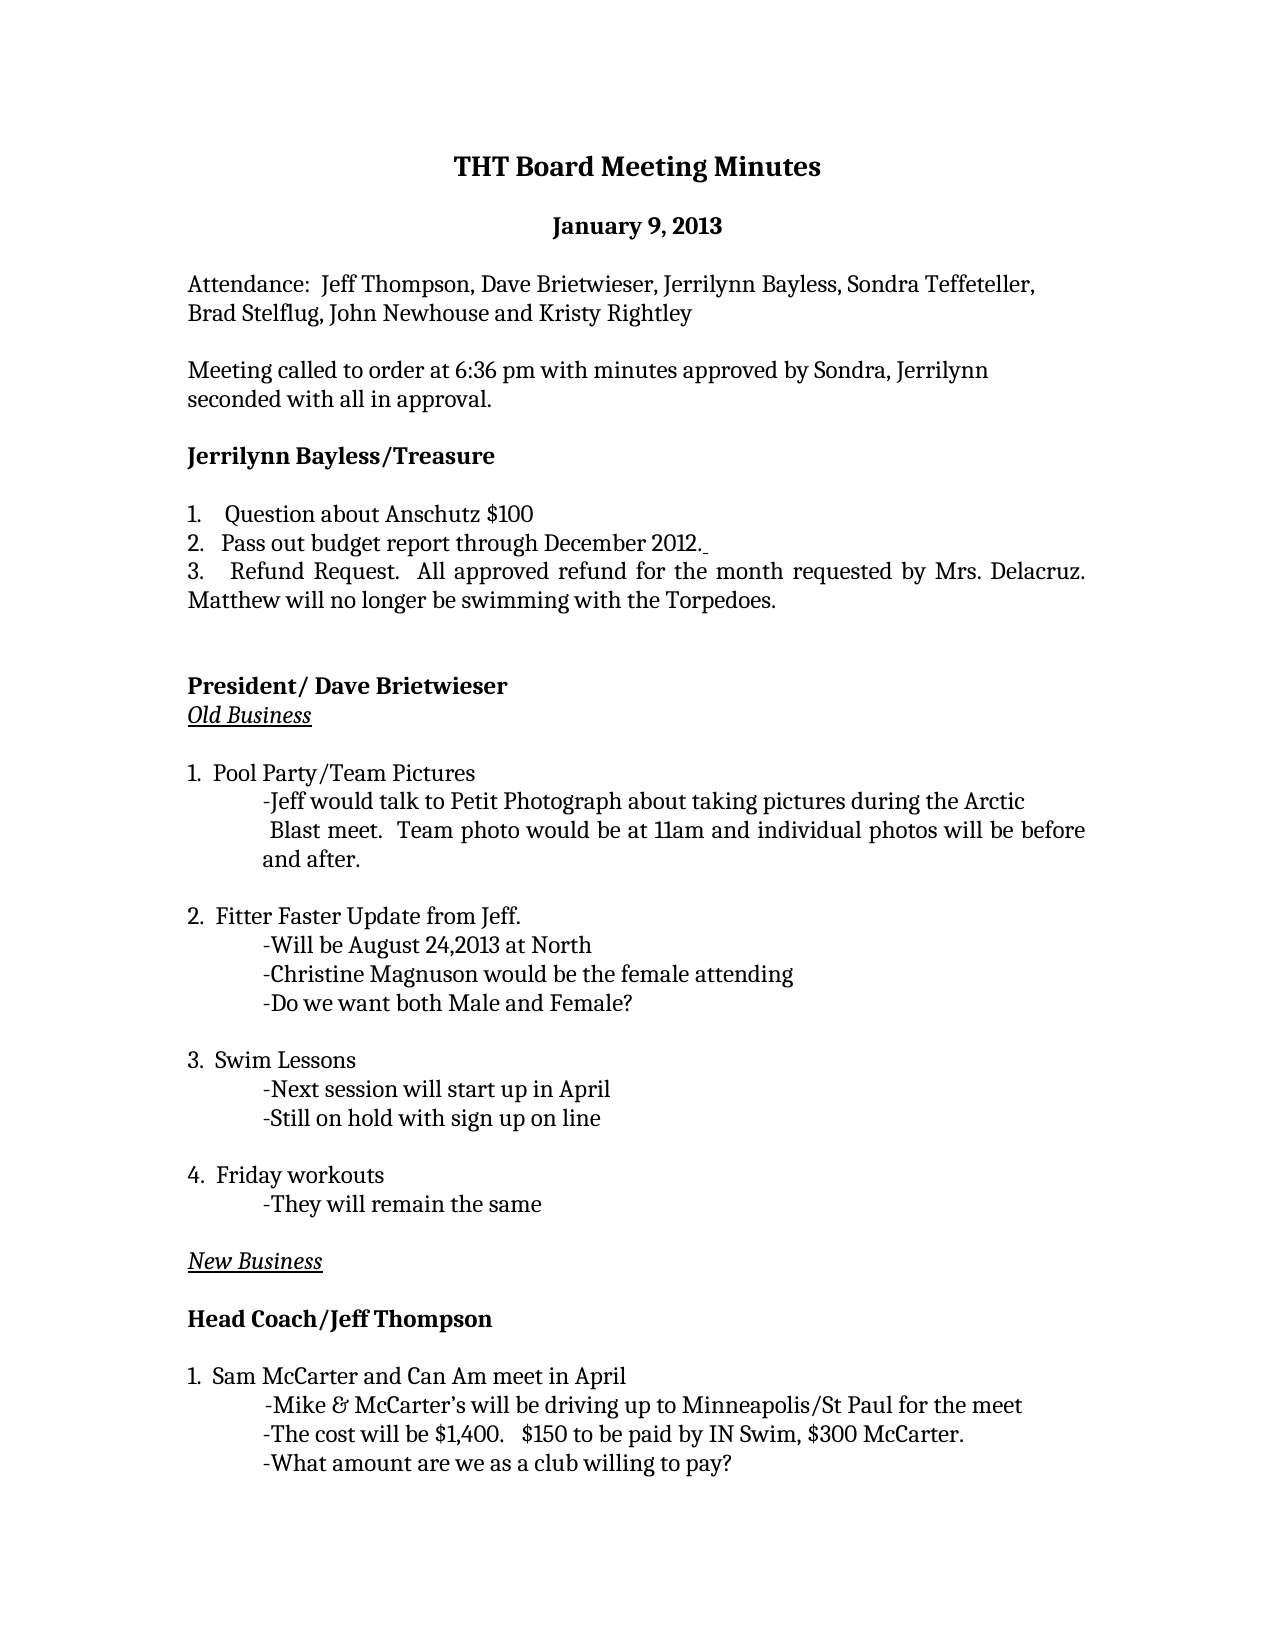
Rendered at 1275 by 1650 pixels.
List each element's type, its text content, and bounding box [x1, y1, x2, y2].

text -Next session will start up in April [187, 1075, 1087, 1103]
text President/ Dave Brietwieser [187, 672, 1087, 701]
text Jerrilynn Bayless/Treasure [187, 442, 1087, 471]
text 2. Pass out budget report through December 2012. [187, 528, 1087, 557]
text Head Coach/Jeff Thompson [187, 1305, 1087, 1333]
text -Will be August 24,2013 at North [187, 931, 1087, 960]
text 1. Pool Party/Team Pictures [187, 758, 1087, 787]
text -Mike & McCarter’s will be driving up to Minneapolis/St Paul for the meet [187, 1391, 1087, 1420]
text -Jeff would talk to Petit Photograph about taking pictures during the Arctic [187, 787, 1087, 816]
text Meeting called to order at 6:36 pm with minutes approved by Sondra, Jerrilynn seconded with all in approval. [187, 356, 1087, 413]
text 2. Fitter Faster Update from Jeff. [187, 902, 1087, 931]
list Question about Anschutz $100 [187, 500, 1087, 528]
text 1. Sam McCarter and Can Am meet in April [187, 1362, 1087, 1391]
text 3. Refund Request. All approved refund for the month requested by Mrs. Delacruz. Matthew will no longer be swimming with the Torpedoes. [187, 557, 1087, 615]
text January 9, 2013 [187, 212, 1087, 241]
text New Business [187, 1247, 1087, 1276]
text -What amount are we as a club willing to pay? [187, 1448, 1087, 1477]
text -Do we want both Male and Female? [187, 988, 1087, 1017]
text Blast meet. Team photo would be at 11am and individual photos will be before and after. [262, 816, 1087, 873]
text -Still on hold with sign up on line [187, 1103, 1087, 1132]
text Old Business [187, 701, 1087, 730]
text THT Board Meeting Minutes [187, 150, 1087, 183]
text 3. Swim Lessons [187, 1046, 1087, 1075]
text -Christine Magnuson would be the female attending [187, 960, 1087, 988]
text -They will remain the same [187, 1190, 1087, 1218]
text -The cost will be $1,400. $150 to be paid by IN Swim, $300 McCarter. [187, 1420, 1087, 1448]
text 4. Friday workouts [187, 1161, 1087, 1190]
text Attendance: Jeff Thompson, Dave Brietwieser, Jerrilynn Bayless, Sondra Teffeteller, Brad Stelflug, John Newhouse and Kristy Rightley [187, 270, 1087, 327]
